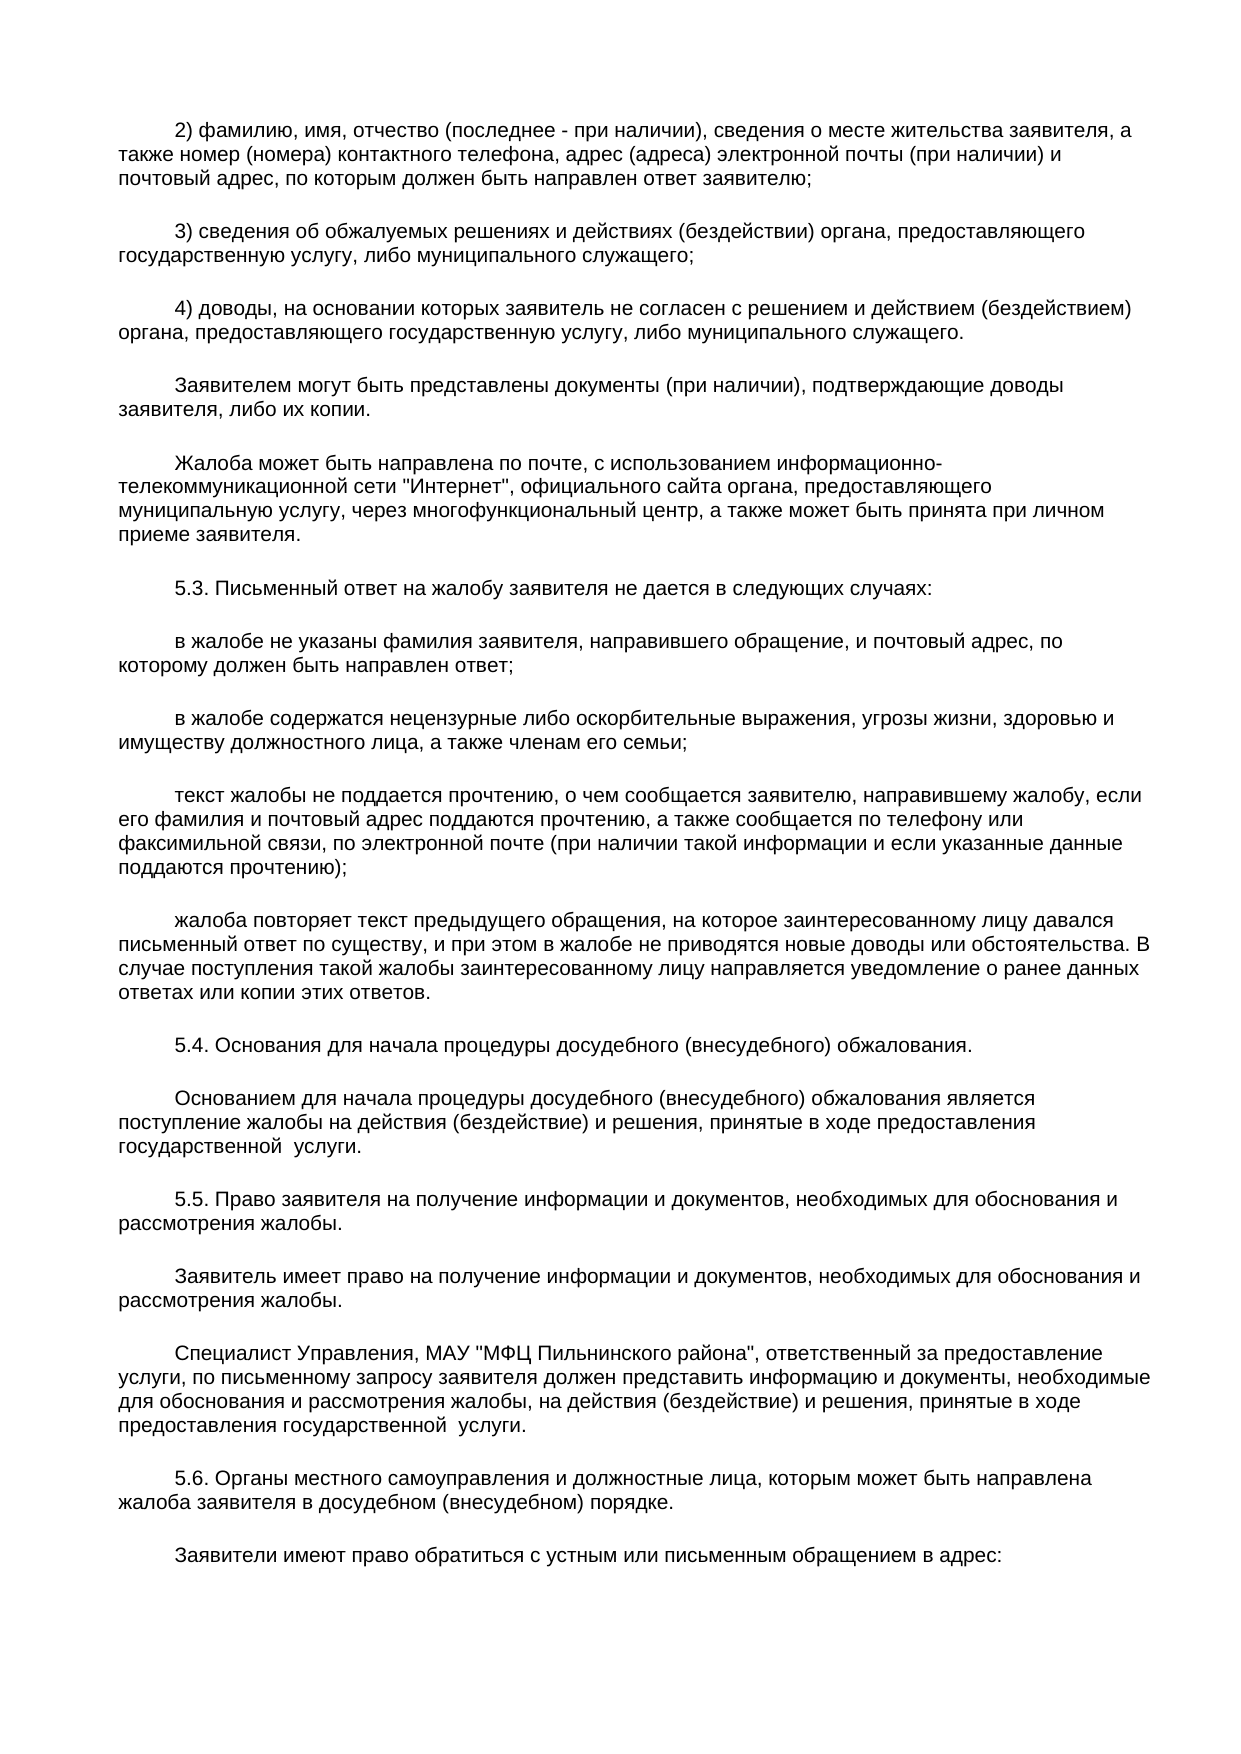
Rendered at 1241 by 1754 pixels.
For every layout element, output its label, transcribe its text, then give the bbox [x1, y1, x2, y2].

text Заявитель имеет право на получение информации и документов, необходимых для обоснования и рассмотрения жалобы. [118, 1264, 1152, 1312]
text в жалобе содержатся нецензурные либо оскорбительные выражения, угрозы жизни, здоровью и имуществу должностного лица, а также членам его семьи; [118, 706, 1152, 753]
text Специалист Управления, МАУ "МФЦ Пильнинского района", ответственный за предоставление услуги, по письменному запросу заявителя должен представить информацию и документы, необходимые для обоснования и рассмотрения жалобы, на действия (бездействие) и решения, принятые в ходе предоставления государственной услуги. [118, 1341, 1152, 1437]
text 5.4. Основания для начала процедуры досудебного (внесудебного) обжалования. [118, 1033, 1152, 1057]
text текст жалобы не поддается прочтению, о чем сообщается заявителю, направившему жалобу, если его фамилия и почтовый адрес поддаются прочтению, а также сообщается по телефону или факсимильной связи, по электронной почте (при наличии такой информации и если указанные данные поддаются прочтению); [118, 783, 1152, 878]
text 2) фамилию, имя, отчество (последнее - при наличии), сведения о месте жительства заявителя, а также номер (номера) контактного телефона, адрес (адреса) электронной почты (при наличии) и почтовый адрес, по которым должен быть направлен ответ заявителю; [118, 118, 1152, 190]
text 5.3. Письменный ответ на жалобу заявителя не дается в следующих случаях: [118, 575, 1152, 599]
text Жалоба может быть направлена по почте, с использованием информационно-телекоммуникационной сети "Интернет", официального сайта органа, предоставляющего муниципальную услугу, через многофункциональный центр, а также может быть принята при личном приеме заявителя. [118, 450, 1152, 546]
text Основанием для начала процедуры досудебного (внесудебного) обжалования является поступление жалобы на действия (бездействие) и решения, принятые в ходе предоставления государственной услуги. [118, 1086, 1152, 1158]
text Заявители имеют право обратиться с устным или письменным обращением в адрес: [118, 1543, 1152, 1567]
text 3) сведения об обжалуемых решениях и действиях (бездействии) органа, предоставляющего государственную услугу, либо муниципального служащего; [118, 219, 1152, 267]
text 5.5. Право заявителя на получение информации и документов, необходимых для обоснования и рассмотрения жалобы. [118, 1187, 1152, 1235]
text Заявителем могут быть представлены документы (при наличии), подтверждающие доводы заявителя, либо их копии. [118, 373, 1152, 421]
text в жалобе не указаны фамилия заявителя, направившего обращение, и почтовый адрес, по которому должен быть направлен ответ; [118, 628, 1152, 676]
text жалоба повторяет текст предыдущего обращения, на которое заинтересованному лицу давался письменный ответ по существу, и при этом в жалобе не приводятся новые доводы или обстоятельства. В случае поступления такой жалобы заинтересованному лицу направляется уведомление о ранее данных ответах или копии этих ответов. [118, 908, 1152, 1003]
text 4) доводы, на основании которых заявитель не согласен с решением и действием (бездействием) органа, предоставляющего государственную услугу, либо муниципального служащего. [118, 296, 1152, 344]
text 5.6. Органы местного самоуправления и должностные лица, которым может быть направлена жалоба заявителя в досудебном (внесудебном) порядке. [118, 1466, 1152, 1514]
